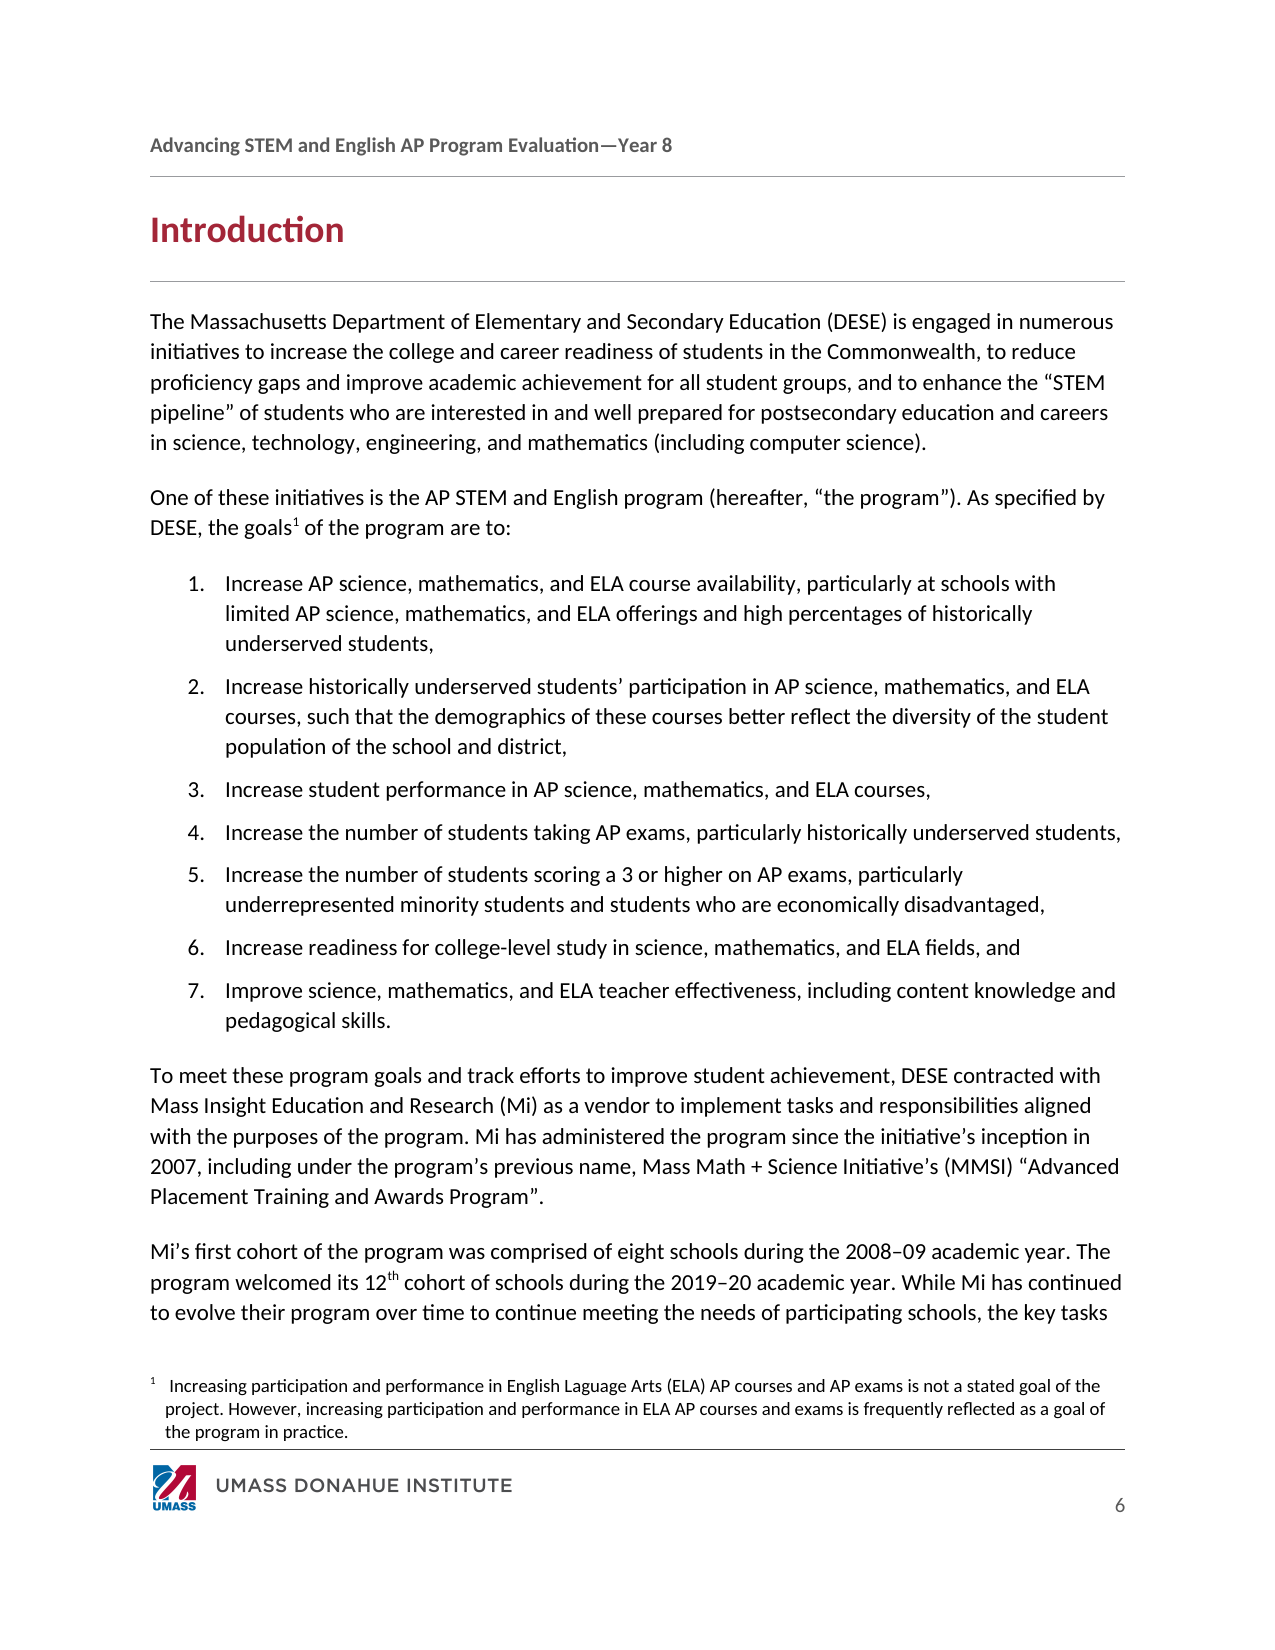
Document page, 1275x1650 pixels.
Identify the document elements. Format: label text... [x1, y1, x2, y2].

list Increase student performance in AP science, mathematics, and ELA courses, [187, 775, 1125, 803]
text To meet these program goals and track efforts to improve student achievement, DESE contracted with Mass Insight Education and Research (Mi) as a vendor to implement tasks and responsibilities aligned with the purposes of the program. Mi has administered the program since the initiative’s inception in 2007, including under the program’s previous name, Mass Math + Science Initiative’s (MMSI) “Advanced Placement Training and Awards Program”. [150, 1061, 1125, 1210]
list Increase historically underserved students’ participation in AP science, mathematics, and ELA courses, such that the demographics of these courses better reflect the diversity of the student population of the school and district, [187, 672, 1125, 760]
list Improve science, mathematics, and ELA teacher effectiveness, including content knowledge and pedagogical skills. [187, 976, 1125, 1034]
list Increase the number of students taking AP exams, particularly historically underserved students, [187, 818, 1125, 846]
text The Massachusetts Department of Elementary and Secondary Education (DESE) is engaged in numerous initiatives to increase the college and career readiness of students in the Commonwealth, to reduce proficiency gaps and improve academic achievement for all student groups, and to enhance the “STEM pipeline” of students who are interested in and well prepared for postsecondary education and careers in science, technology, engineering, and mathematics (including computer science). [150, 307, 1125, 456]
list Increase the number of students scoring a 3 or higher on AP exams, particularly underrepresented minority students and students who are economically disadvantaged, [187, 860, 1125, 918]
subtitle Introduction [150, 207, 1125, 281]
list Increase AP science, mathematics, and ELA course availability, particularly at schools with limited AP science, mathematics, and ELA offerings and high percentages of historically underserved students, [187, 569, 1125, 657]
picture [150, 1462, 513, 1513]
list Increase readiness for college-level study in science, mathematics, and ELA fields, and [187, 933, 1125, 961]
text One of these initiatives is the AP STEM and English program (hereafter, “the program”). As specified by DESE, the goals of the program are to: [150, 483, 1125, 541]
